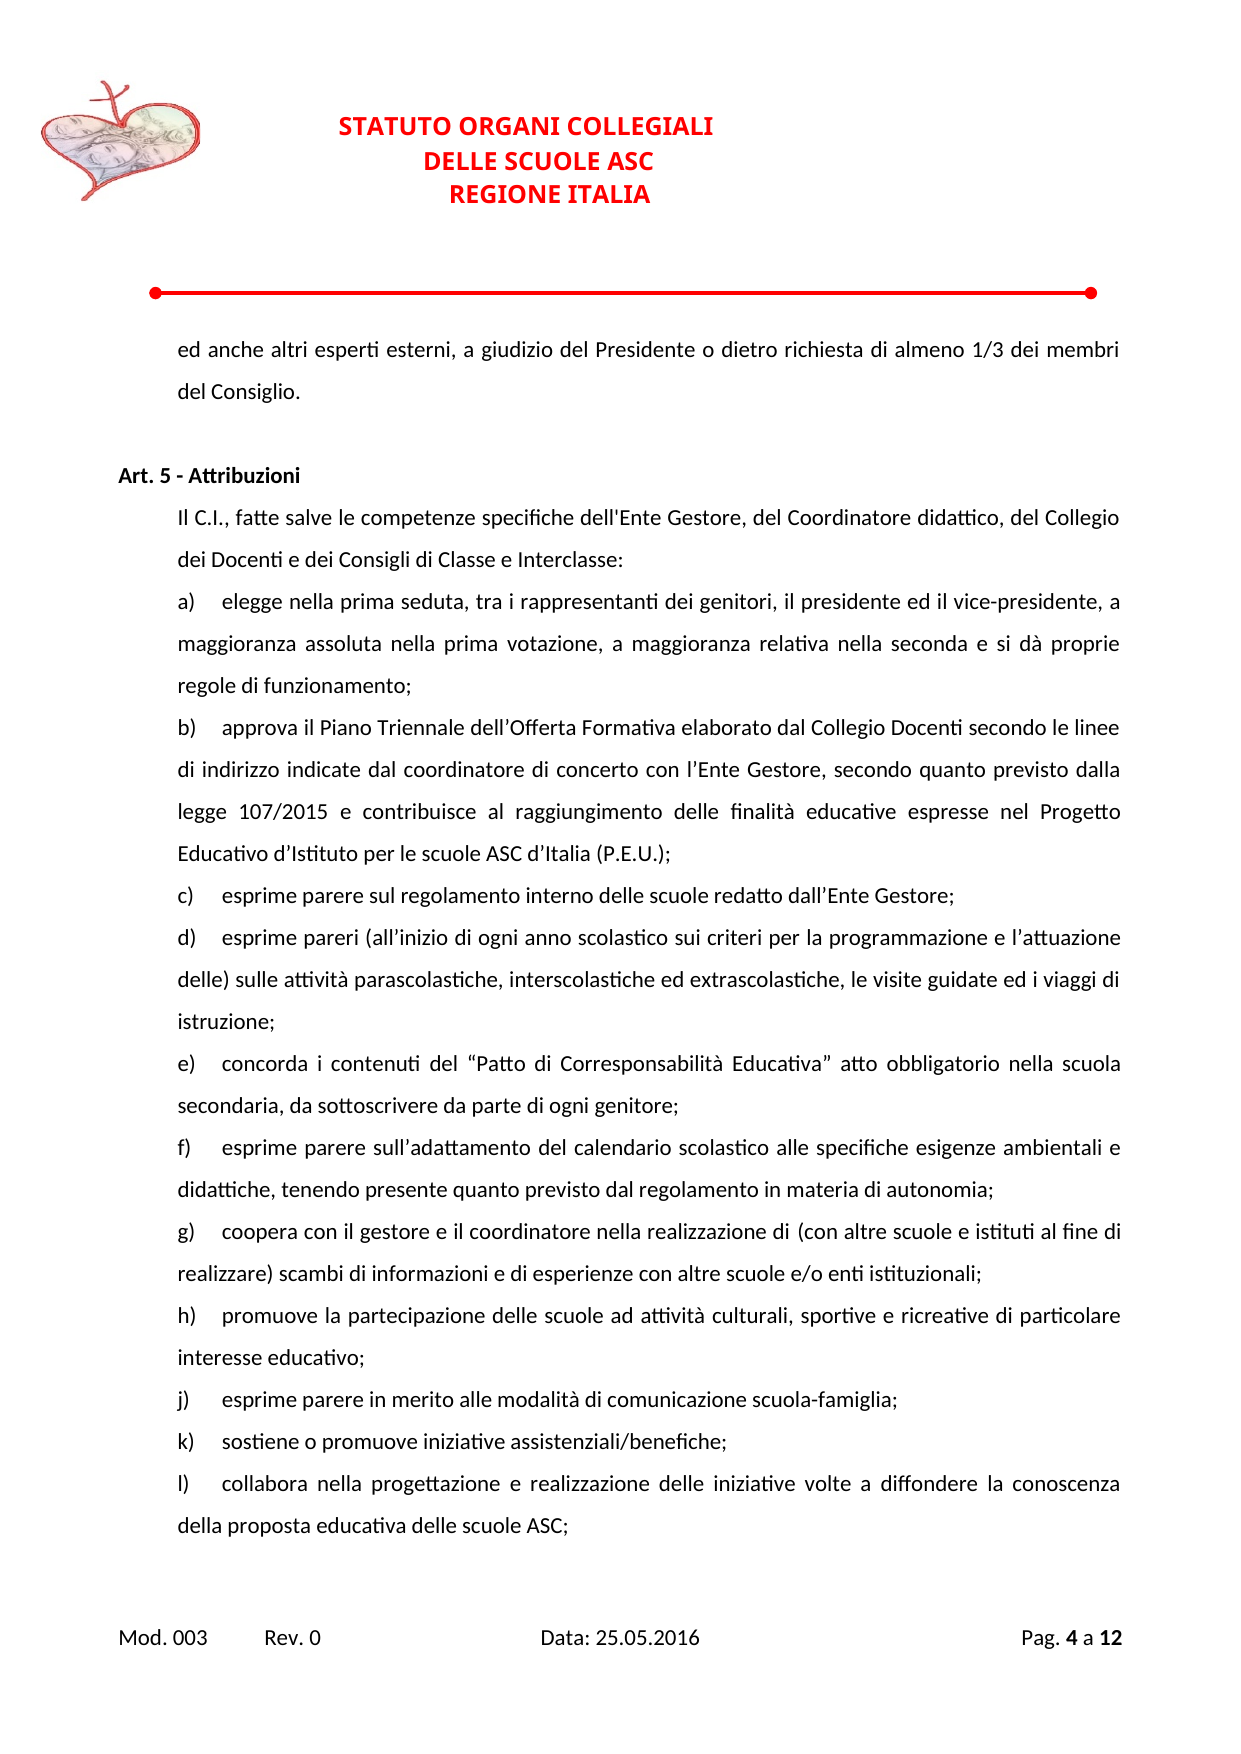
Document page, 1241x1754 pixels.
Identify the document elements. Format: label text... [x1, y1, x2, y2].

list k) sostiene o promuove iniziative assistenziali/benefiche; [177, 1427, 1122, 1455]
list e) concorda i contenuti del “Patto di Corresponsabilità Educativa” atto obbligatorio nella scuola secondaria, da sottoscrivere da parte di ogni genitore; [177, 1049, 1122, 1119]
list g) coopera con il gestore e il coordinatore nella realizzazione di (con altre scuole e istituti al fine di realizzare) scambi di informazioni e di esperienze con altre scuole e/o enti istituzionali; [177, 1217, 1122, 1287]
list b) approva il Piano Triennale dell’Offerta Formativa elaborato dal Collegio Docenti secondo le linee di indirizzo indicate dal coordinatore di concerto con l’Ente Gestore, secondo quanto previsto dalla legge 107/2015 e contribuisce al raggiungimento delle finalità educative espresse nel Progetto Educativo d’Istituto per le scuole ASC d’Italia (P.E.U.); [177, 713, 1122, 867]
list d) esprime pareri (all’inizio di ogni anno scolastico sui criteri per la programmazione e l’attuazione delle) sulle attività parascolastiche, interscolastiche ed extrascolastiche, le visite guidate ed i viaggi di istruzione; [177, 923, 1122, 1035]
list a) elegge nella prima seduta, tra i rappresentanti dei genitori, il presidente ed il vice-presidente, a maggioranza assoluta nella prima votazione, a maggioranza relativa nella seconda e si dà proprie regole di funzionamento; [177, 587, 1122, 699]
list h) promuove la partecipazione delle scuole ad attività culturali, sportive e ricreative di particolare interesse educativo; [177, 1301, 1122, 1371]
picture [40, 70, 200, 219]
list Art. 5 - Attribuzioni [118, 461, 1122, 489]
list l) collabora nella progettazione e realizzazione delle iniziative volte a diffondere la conoscenza della proposta educativa delle scuole ASC; [177, 1469, 1122, 1539]
list j) esprime parere in merito alle modalità di comunicazione scuola-famiglia; [177, 1385, 1122, 1413]
list f) esprime parere sull’adattamento del calendario scolastico alle specifiche esigenze ambientali e didattiche, tenendo presente quanto previsto dal regolamento in materia di autonomia; [177, 1133, 1122, 1203]
list Il C.I., fatte salve le competenze specifiche dell'Ente Gestore, del Coordinatore didattico, del Collegio dei Docenti e dei Consigli di Classe e Interclasse: [177, 503, 1122, 573]
list c) esprime parere sul regolamento interno delle scuole redatto dall’Ente Gestore; [177, 881, 1122, 909]
